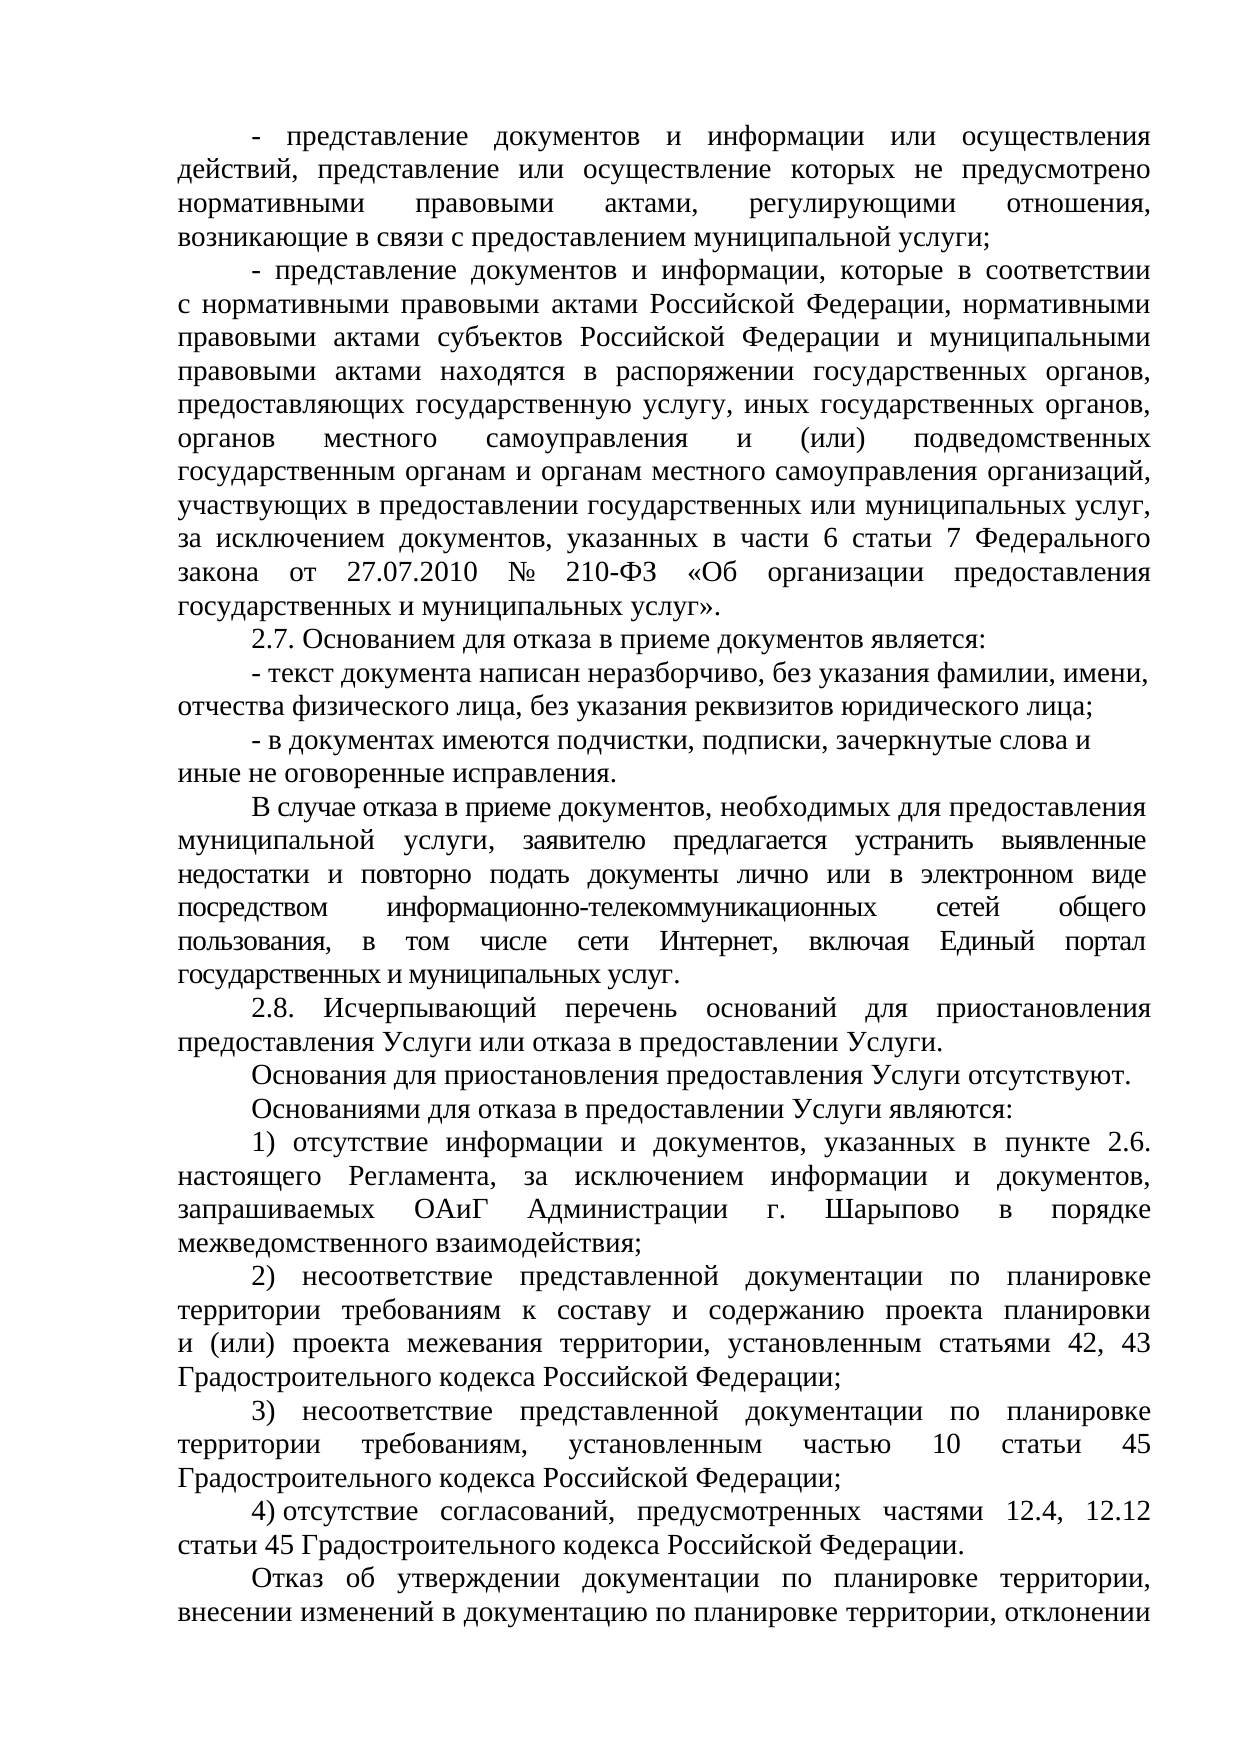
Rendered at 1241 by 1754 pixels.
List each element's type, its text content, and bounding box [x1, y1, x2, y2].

text 3) несоответствие представленной документации по планировке территории требованиям, установленным частью 10 статьи 45 Градостроительного кодекса Российской Федерации; [177, 1393, 1152, 1493]
text 2.8. Исчерпывающий перечень оснований для приостановления предоставления Услуги или отказа в предоставлении Услуги. [177, 990, 1152, 1057]
text Основаниями для отказа в предоставлении Услуги являются: [177, 1091, 1152, 1124]
text 1) отсутствие информации и документов, указанных в пункте 2.6. настоящего Регламента, за исключением информации и документов, запрашиваемых ОАиГ Администрации г. Шарыпово в порядке межведомственного взаимодействия; [177, 1124, 1152, 1258]
list - представление документов и информации, которые в соответствии с нормативными правовыми актами Российской Федерации, нормативными правовыми актами субъектов Российской Федерации и муниципальными правовыми актами находятся в распоряжении государственных органов, предоставляющих государственную услугу, иных государственных органов, органов местного самоуправления и (или) подведомственных государственным органам и органам местного самоуправления организаций, участвующих в предоставлении государственных или муниципальных услуг, за исключением документов, указанных в части 6 статьи 7 Федерального закона от 27.07.2010 № 210-ФЗ «Об организации предоставления государственных и муниципальных услуг». [177, 252, 1152, 621]
text 2) несоответствие представленной документации по планировке территории требованиям к составу и содержанию проекта планировки и (или) проекта межевания территории, установленным статьями 42, 43 Градостроительного кодекса Российской Федерации; [177, 1258, 1152, 1393]
text - текст документа написан неразборчиво, без указания фамилии, имени, отчества физического лица, без указания реквизитов юридического лица; [177, 655, 1152, 722]
text 4) отсутствие согласований, предусмотренных частями 12.4, 12.12 статьи 45 Градостроительного кодекса Российской Федерации. [177, 1493, 1152, 1560]
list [177, 1560, 1152, 1627]
text 2.7. Основанием для отказа в приеме документов является: [177, 621, 1152, 655]
text Основания для приостановления предоставления Услуги отсутствуют. [177, 1057, 1152, 1091]
list - представление документов и информации или осуществления действий, представление или осуществление которых не предусмотрено нормативными правовыми актами, регулирующими отношения, возникающие в связи с предоставлением муниципальной услуги; [177, 118, 1152, 252]
text - в документах имеются подчистки, подписки, зачеркнутые слова и иные не оговоренные исправления. [177, 722, 1152, 789]
text В случае отказа в приеме документов, необходимых для предоставления муниципальной услуги, заявителю предлагается устранить выявленные недостатки и повторно подать документы лично или в электронном виде посредством информационно-телекоммуникационных сетей общего пользования, в том числе сети Интернет, включая Единый портал государственных и муниципальных услуг. [177, 789, 1147, 990]
